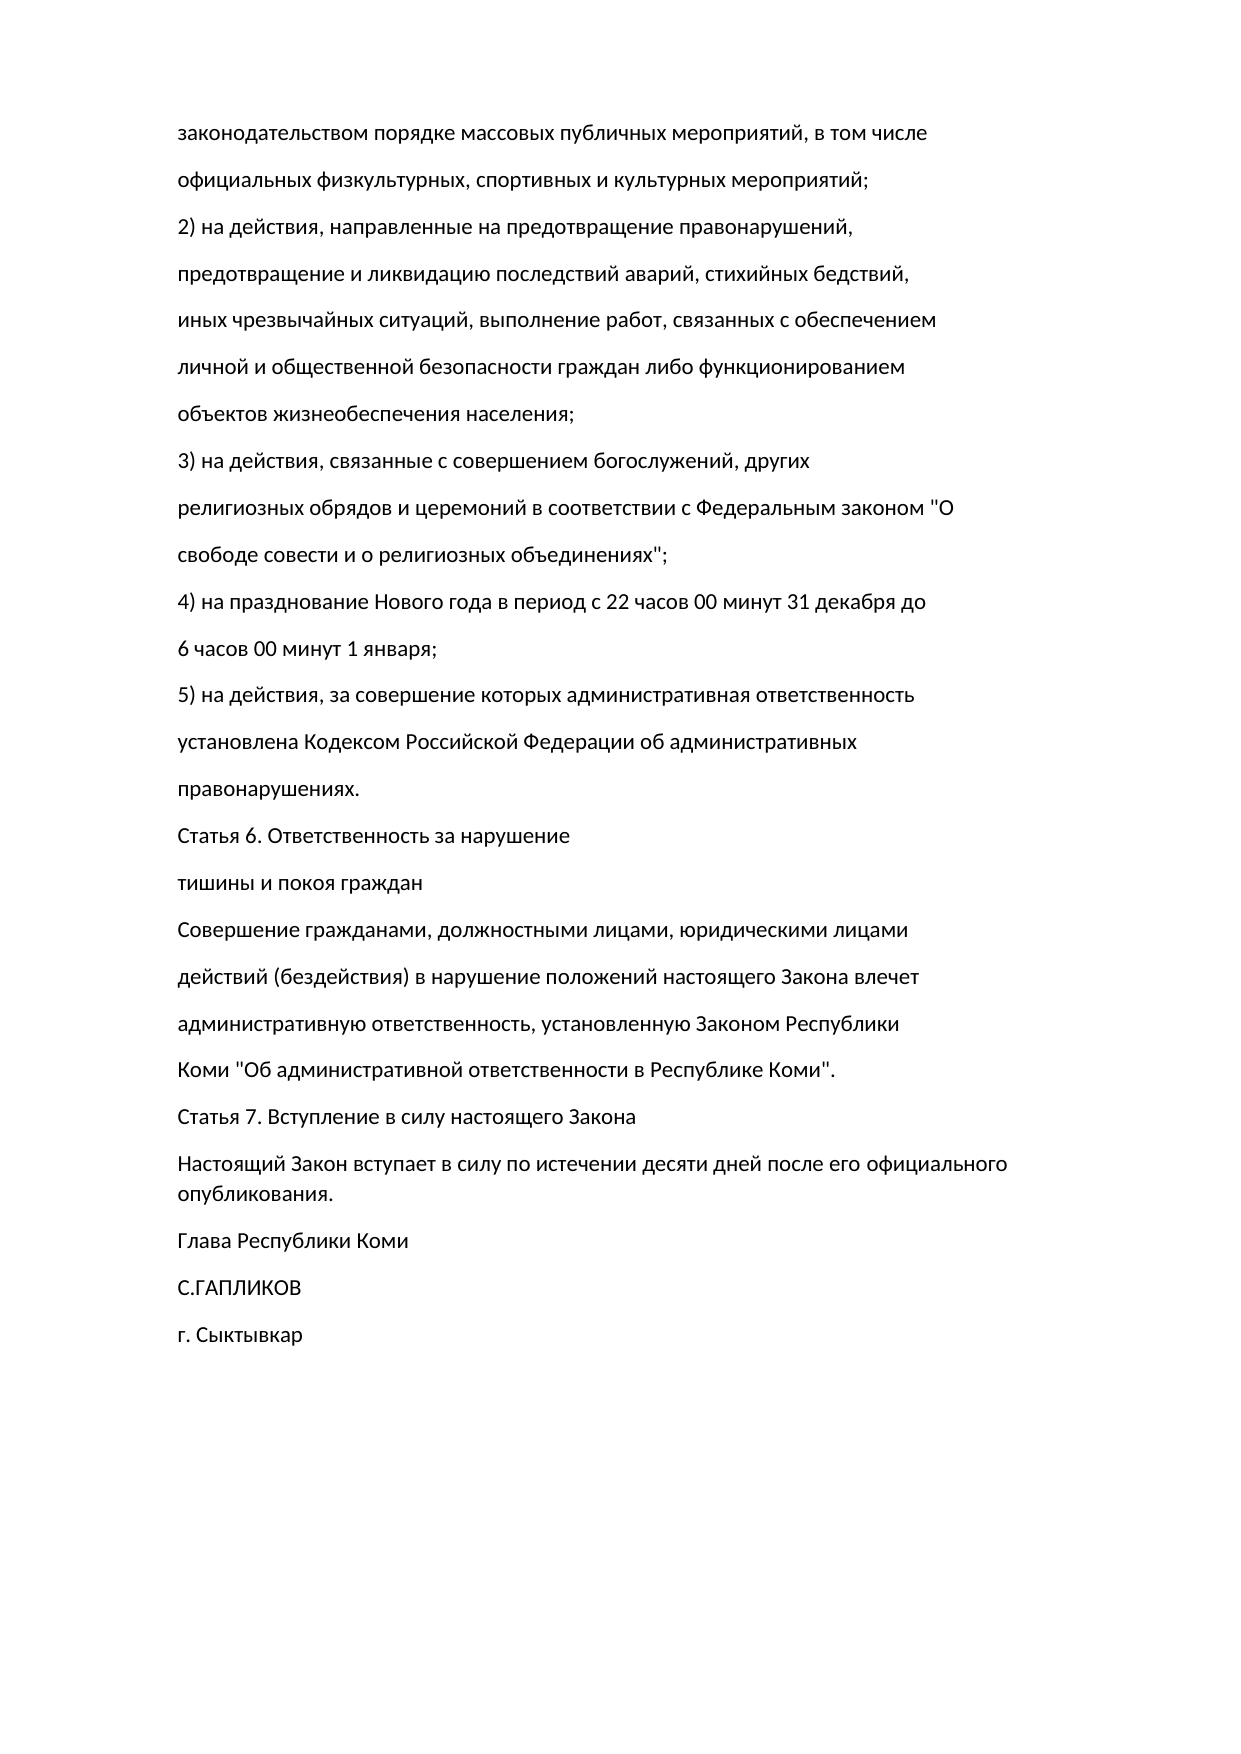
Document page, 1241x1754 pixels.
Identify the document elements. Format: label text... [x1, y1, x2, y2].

text предотвращение и ликвидацию последствий аварий, стихийных бедствий, [177, 259, 1152, 287]
text объектов жизнеобеспечения населения; [177, 399, 1152, 427]
text личной и общественной безопасности граждан либо функционированием [177, 352, 1152, 381]
text действий (бездействия) в нарушение положений настоящего Закона влечет [177, 962, 1152, 990]
text правонарушениях. [177, 774, 1152, 802]
text установлена Кодексом Российской Федерации об административных [177, 727, 1152, 756]
text Совершение гражданами, должностными лицами, юридическими лицами [177, 915, 1152, 943]
text официальных физкультурных, спортивных и культурных мероприятий; [177, 165, 1152, 193]
text законодательством порядке массовых публичных мероприятий, в том числе [177, 118, 1152, 146]
text С.ГАПЛИКОВ [177, 1273, 1152, 1301]
text свободе совести и о религиозных объединениях"; [177, 540, 1152, 568]
text Статья 7. Вступление в силу настоящего Закона [177, 1102, 1152, 1131]
text Настоящий Закон вступает в силу по истечении десяти дней после его официального опубликования. [177, 1149, 1152, 1208]
text Коми "Об административной ответственности в Республике Коми". [177, 1056, 1152, 1084]
text административную ответственность, установленную Законом Республики [177, 1009, 1152, 1037]
text Глава Республики Коми [177, 1226, 1152, 1254]
text 4) на празднование Нового года в период с 22 часов 00 минут 31 декабря до [177, 587, 1152, 615]
text религиозных обрядов и церемоний в соответствии с Федеральным законом "О [177, 493, 1152, 521]
text иных чрезвычайных ситуаций, выполнение работ, связанных с обеспечением [177, 306, 1152, 334]
text тишины и покоя граждан [177, 868, 1152, 896]
text г. Сыктывкар [177, 1320, 1152, 1348]
text 3) на действия, связанные с совершением богослужений, других [177, 446, 1152, 474]
text 5) на действия, за совершение которых административная ответственность [177, 681, 1152, 709]
text 2) на действия, направленные на предотвращение правонарушений, [177, 212, 1152, 240]
text 6 часов 00 минут 1 января; [177, 634, 1152, 662]
text Статья 6. Ответственность за нарушение [177, 821, 1152, 849]
